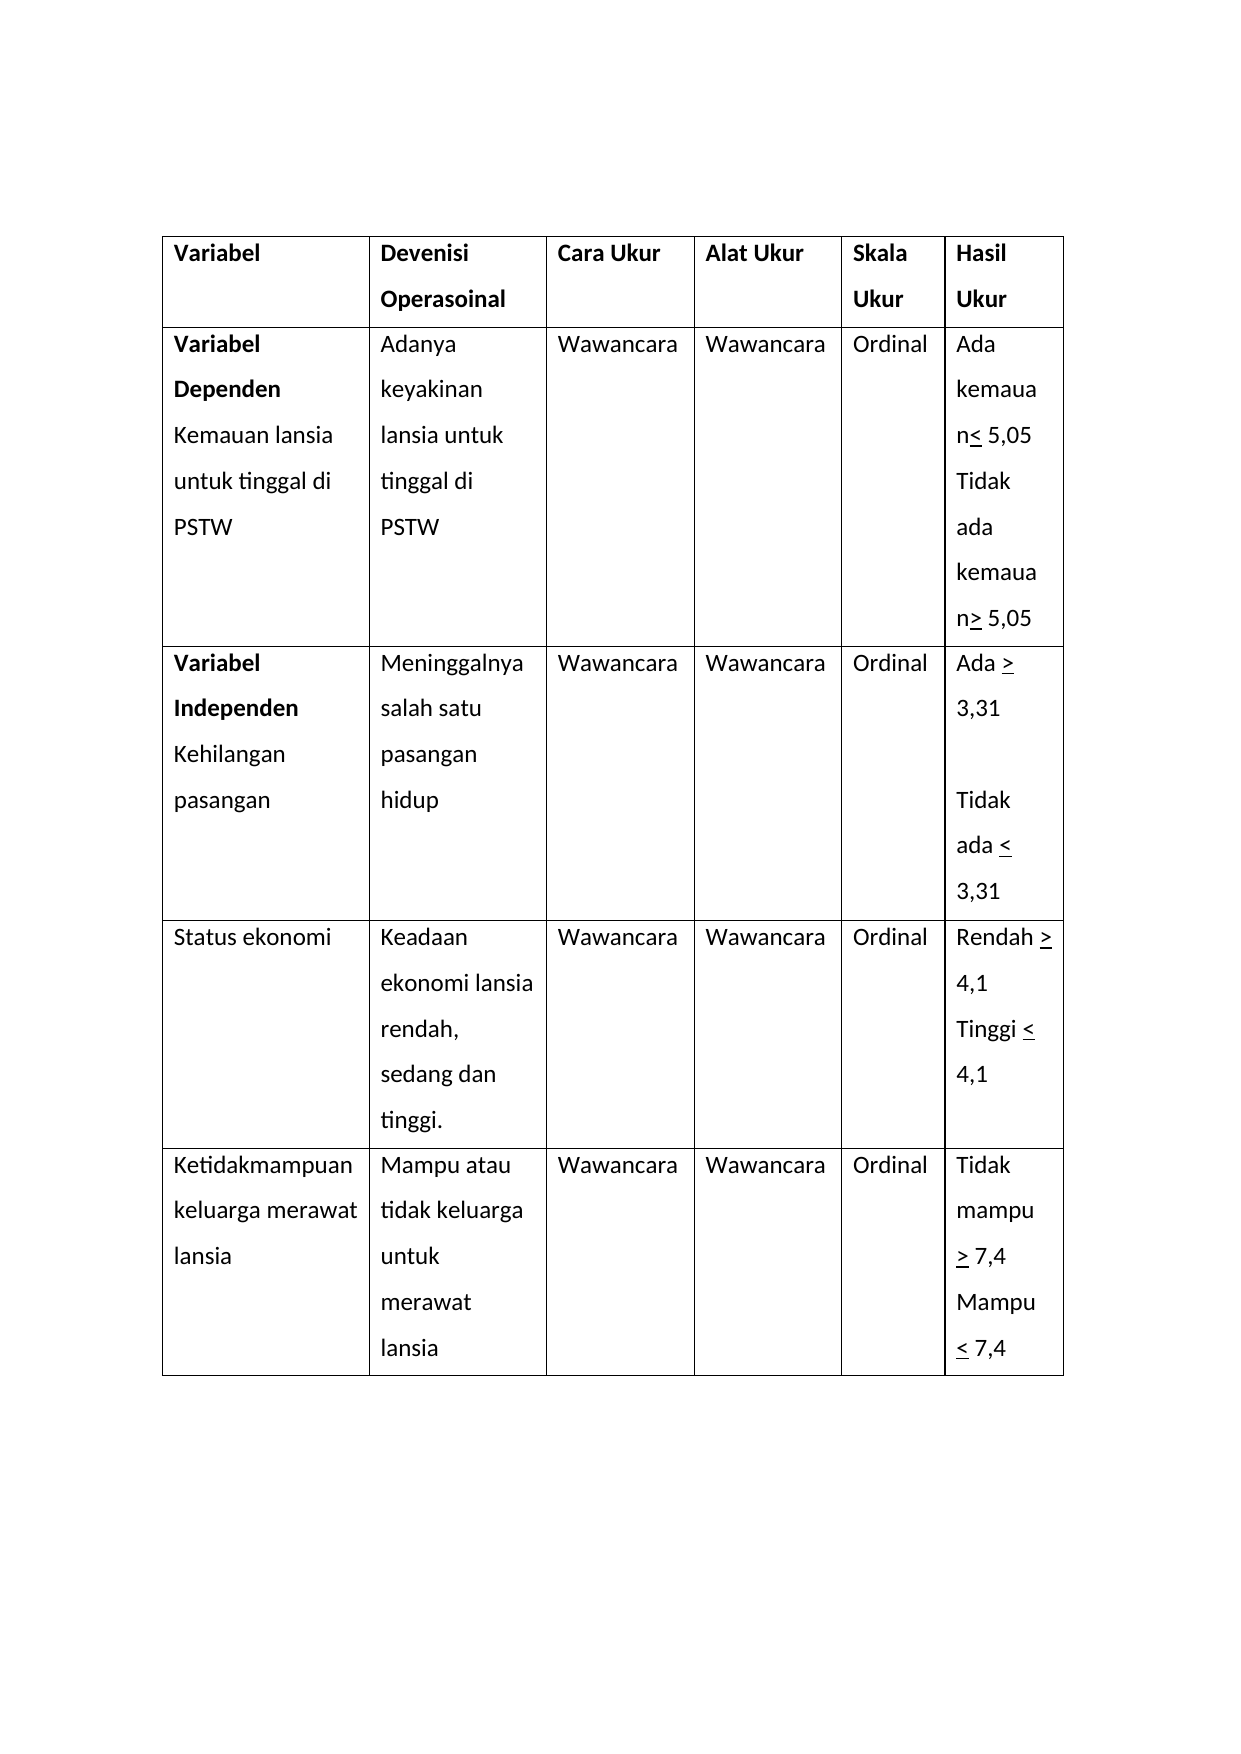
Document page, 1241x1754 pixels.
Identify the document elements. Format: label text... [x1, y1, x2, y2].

table_cell Variabel Dependen Kemauan lansia untuk tinggal di PSTW [163, 328, 369, 646]
table_cell Tidak mampu > 7,4 Mampu < 7,4 [946, 1149, 1063, 1375]
table_cell Meninggalnya salah satu pasangan hidup [370, 647, 546, 920]
table_cell Mampu atau tidak keluarga untuk merawat lansia [370, 1149, 546, 1375]
table_cell Ordinal [842, 921, 944, 1148]
table_cell Wawancara [695, 647, 841, 920]
table_header Cara Ukur [547, 237, 694, 327]
table_cell Wawancara [695, 328, 841, 646]
table_cell Wawancara [547, 328, 694, 646]
table_cell Ordinal [842, 328, 944, 646]
table_cell Wawancara [547, 647, 694, 920]
table_cell Ada > 3,31 Tidak ada < 3,31 [946, 647, 1063, 920]
table_header Alat Ukur [695, 237, 841, 327]
table_cell Adanya keyakinan lansia untuk tinggal di PSTW [370, 328, 546, 646]
table_cell Wawancara [547, 1149, 694, 1375]
table_header Hasil Ukur [946, 237, 1063, 327]
table_cell Rendah > 4,1 Tinggi < 4,1 [946, 921, 1063, 1148]
table_cell Status ekonomi [163, 921, 369, 1148]
table_cell Wawancara [695, 921, 841, 1148]
table_cell Ordinal [842, 647, 944, 920]
table_cell Wawancara [695, 1149, 841, 1375]
table_header Variabel [163, 237, 369, 327]
table_cell Ada kemauan< 5,05 Tidak ada kemauan> 5,05 [946, 328, 1063, 646]
table_cell Keadaan ekonomi lansia rendah, sedang dan tinggi. [370, 921, 546, 1148]
table_header Devenisi Operasoinal [370, 237, 546, 327]
table_cell Ketidakmampuan keluarga merawat lansia [163, 1149, 369, 1375]
table_cell Ordinal [842, 1149, 944, 1375]
table_header Skala Ukur [842, 237, 944, 327]
table_cell Wawancara [547, 921, 694, 1148]
table_cell Variabel Independen Kehilangan pasangan [163, 647, 369, 920]
